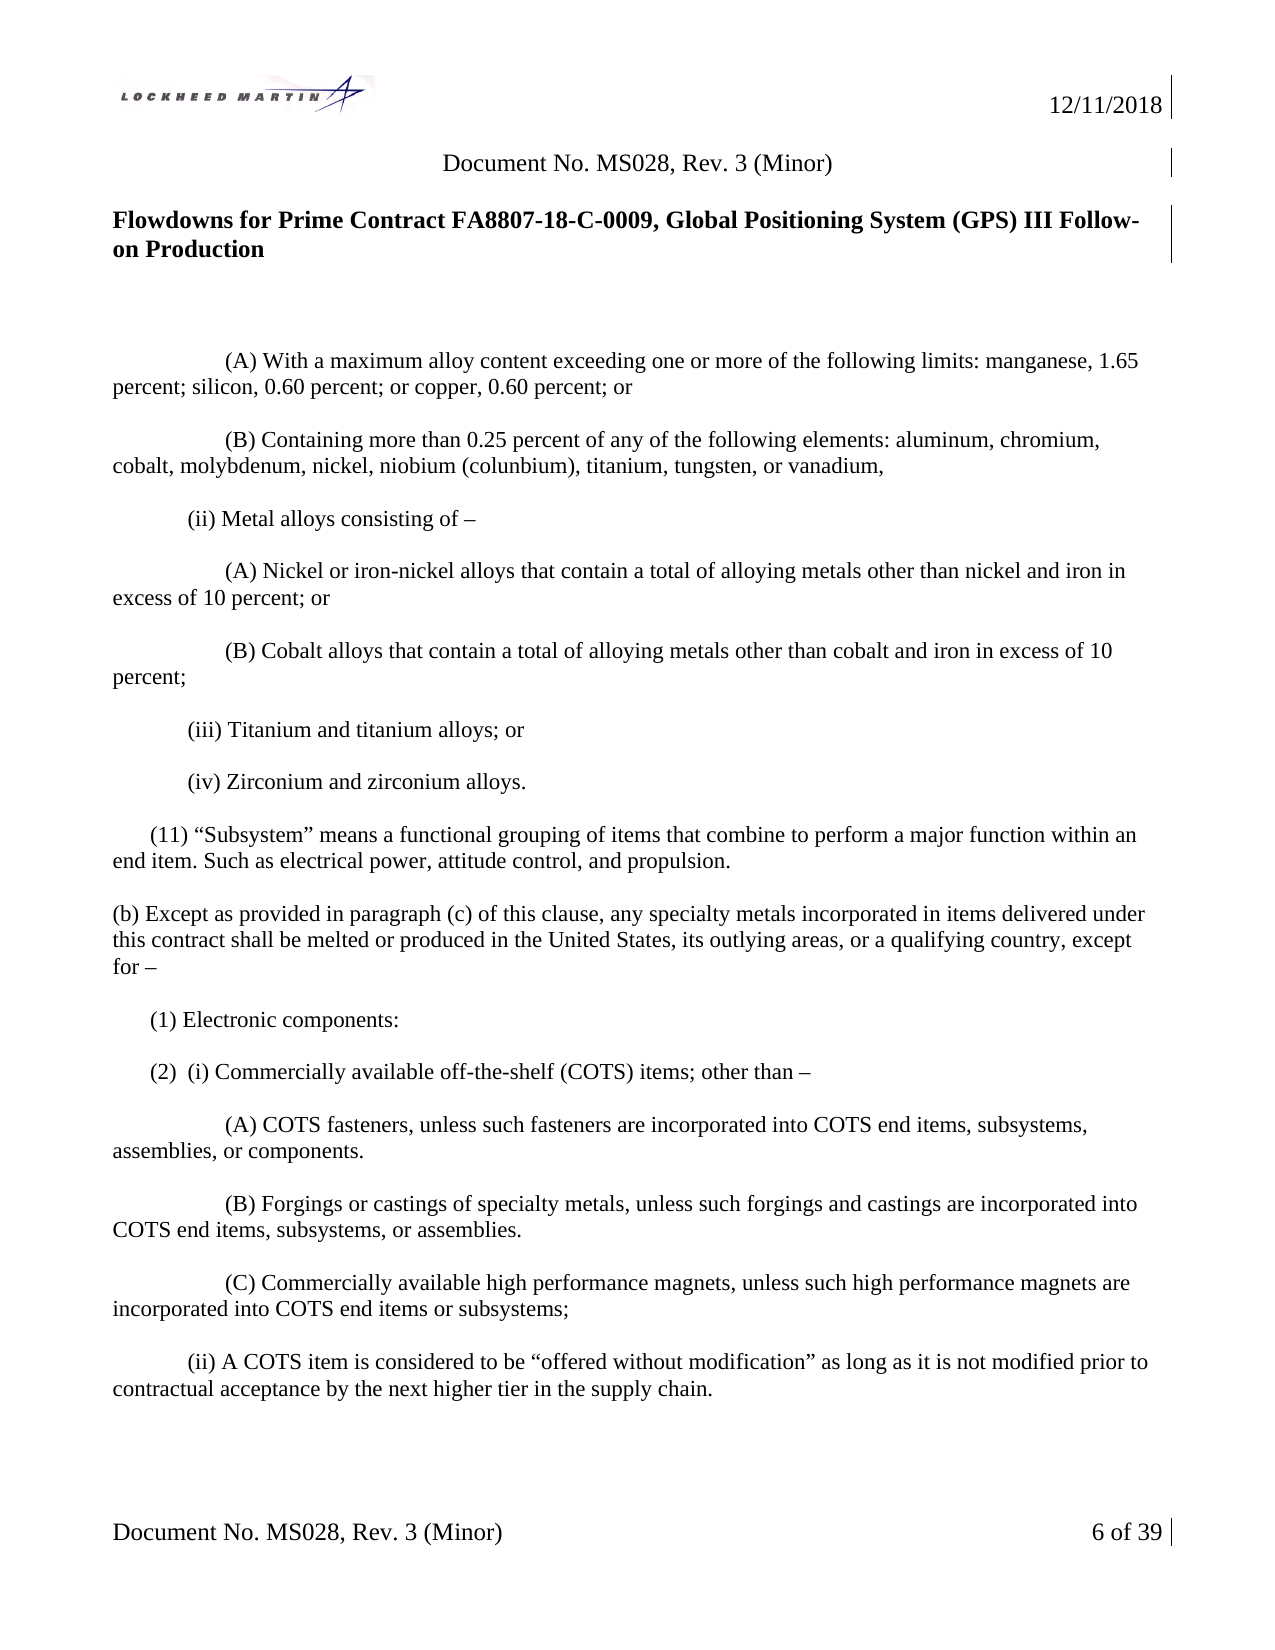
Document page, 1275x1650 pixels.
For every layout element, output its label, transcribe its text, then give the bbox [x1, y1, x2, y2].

text (B) Containing more than 0.25 percent of any of the following elements: aluminum, chromium, cobalt, molybdenum, nickel, niobium (colunbium), titanium, tungsten, or vanadium, [112, 426, 1162, 478]
text (2) (i) Commercially available off-the-shelf (COTS) items; other than – [112, 1058, 1162, 1085]
text (A) Nickel or iron-nickel alloys that contain a total of alloying metals other than nickel and iron in excess of 10 percent; or [112, 558, 1162, 610]
text (A) COTS fasteners, unless such fasteners are incorporated into COTS end items, subsystems, assemblies, or components. [112, 1111, 1162, 1164]
text (iv) Zirconium and zirconium alloys. [112, 768, 1162, 795]
text (b) Except as provided in paragraph (c) of this clause, any specialty metals incorporated in items delivered under this contract shall be melted or produced in the United States, its outlying areas, or a qualifying country, except for – [112, 900, 1162, 979]
text (C) Commercially available high performance magnets, unless such high performance magnets are incorporated into COTS end items or subsystems; [112, 1269, 1162, 1322]
text (ii) Metal alloys consisting of – [112, 505, 1162, 531]
text (11) “Subsystem” means a functional grouping of items that combine to perform a major function within an end item. Such as electrical power, attitude control, and propulsion. [112, 821, 1162, 874]
picture [112, 75, 375, 114]
text (B) Forgings or castings of specialty metals, unless such forgings and castings are incorporated into COTS end items, subsystems, or assemblies. [112, 1190, 1162, 1243]
text (B) Cobalt alloys that contain a total of alloying metals other than cobalt and iron in excess of 10 percent; [112, 637, 1162, 689]
text (ii) A COTS item is considered to be “offered without modification” as long as it is not modified prior to contractual acceptance by the next higher tier in the supply chain. [112, 1348, 1162, 1401]
text (A) With a maximum alloy content exceeding one or more of the following limits: manganese, 1.65 percent; silicon, 0.60 percent; or copper, 0.60 percent; or [112, 347, 1162, 399]
text (iii) Titanium and titanium alloys; or [112, 716, 1162, 742]
text (1) Electronic components: [112, 1006, 1162, 1032]
